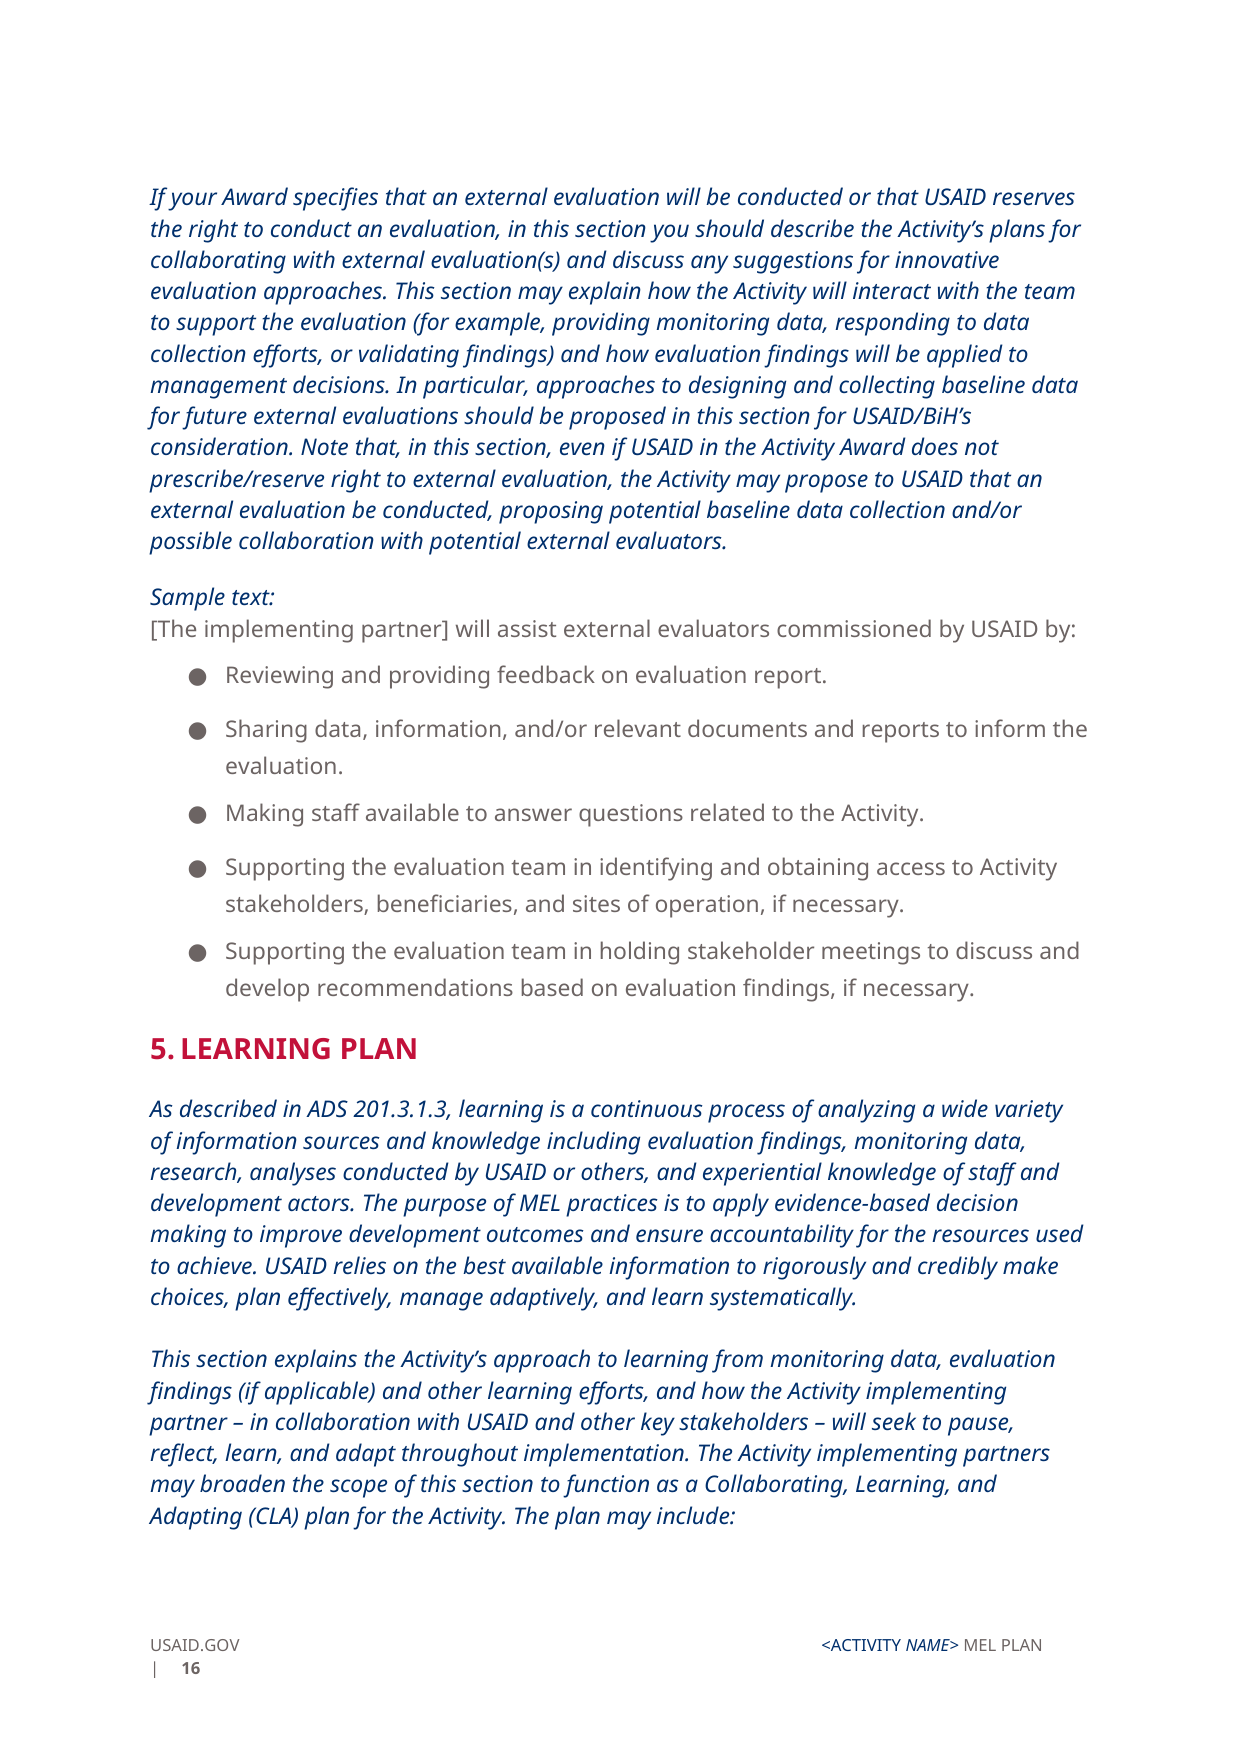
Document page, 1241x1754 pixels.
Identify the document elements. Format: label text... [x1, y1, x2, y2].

list Sharing data, information, and/or relevant documents and reports to inform the evaluation. [187, 703, 1090, 781]
text Sample text: [150, 581, 1090, 612]
text As described in ADS 201.3.1.3, learning is a continuous process of analyzing a wide variety of information sources and knowledge including evaluation findings, monitoring data, research, analyses conducted by USAID or others, and experiential knowledge of staff and development actors. The purpose of MEL practices is to apply evidence-based decision making to improve development outcomes and ensure accountability for the resources used to achieve. USAID relies on the best available information to rigorously and credibly make choices, plan effectively, manage adaptively, and learn systematically. [150, 1093, 1090, 1312]
list Reviewing and providing feedback on evaluation report. [225, 650, 1090, 697]
list Making staff available to answer questions related to the Activity. [187, 788, 1090, 835]
subtitle LEARNING PLAN [150, 1029, 1090, 1068]
list Supporting the evaluation team in holding stakeholder meetings to discuss and develop recommendations based on evaluation findings, if necessary. [187, 925, 1090, 1004]
text If your Award specifies that an external evaluation will be conducted or that USAID reserves the right to conduct an evaluation, in this section you should describe the Activity’s plans for collaborating with external evaluation(s) and discuss any suggestions for innovative evaluation approaches. This section may explain how the Activity will interact with the team to support the evaluation (for example, providing monitoring data, responding to data collection efforts, or validating findings) and how evaluation findings will be applied to management decisions. In particular, approaches to designing and collecting baseline data for future external evaluations should be proposed in this section for USAID/BiH’s consideration. Note that, in this section, even if USAID in the Activity Award does not prescribe/reserve right to external evaluation, the Activity may propose to USAID that an external evaluation be conducted, proposing potential baseline data collection and/or possible collaboration with potential external evaluators. [150, 181, 1090, 556]
text This section explains the Activity’s approach to learning from monitoring data, evaluation findings (if applicable) and other learning efforts, and how the Activity implementing partner – in collaboration with USAID and other key stakeholders – will seek to pause, reflect, learn, and adapt throughout implementation. The Activity implementing partners may broaden the scope of this section to function as a Collaborating, Learning, and Adapting (CLA) plan for the Activity. The plan may include: [150, 1343, 1090, 1531]
text [The implementing partner] will assist external evaluators commissioned by USAID by: [150, 612, 1090, 644]
list Supporting the evaluation team in identifying and obtaining access to Activity stakeholders, beneficiaries, and sites of operation, if necessary. [187, 841, 1090, 919]
